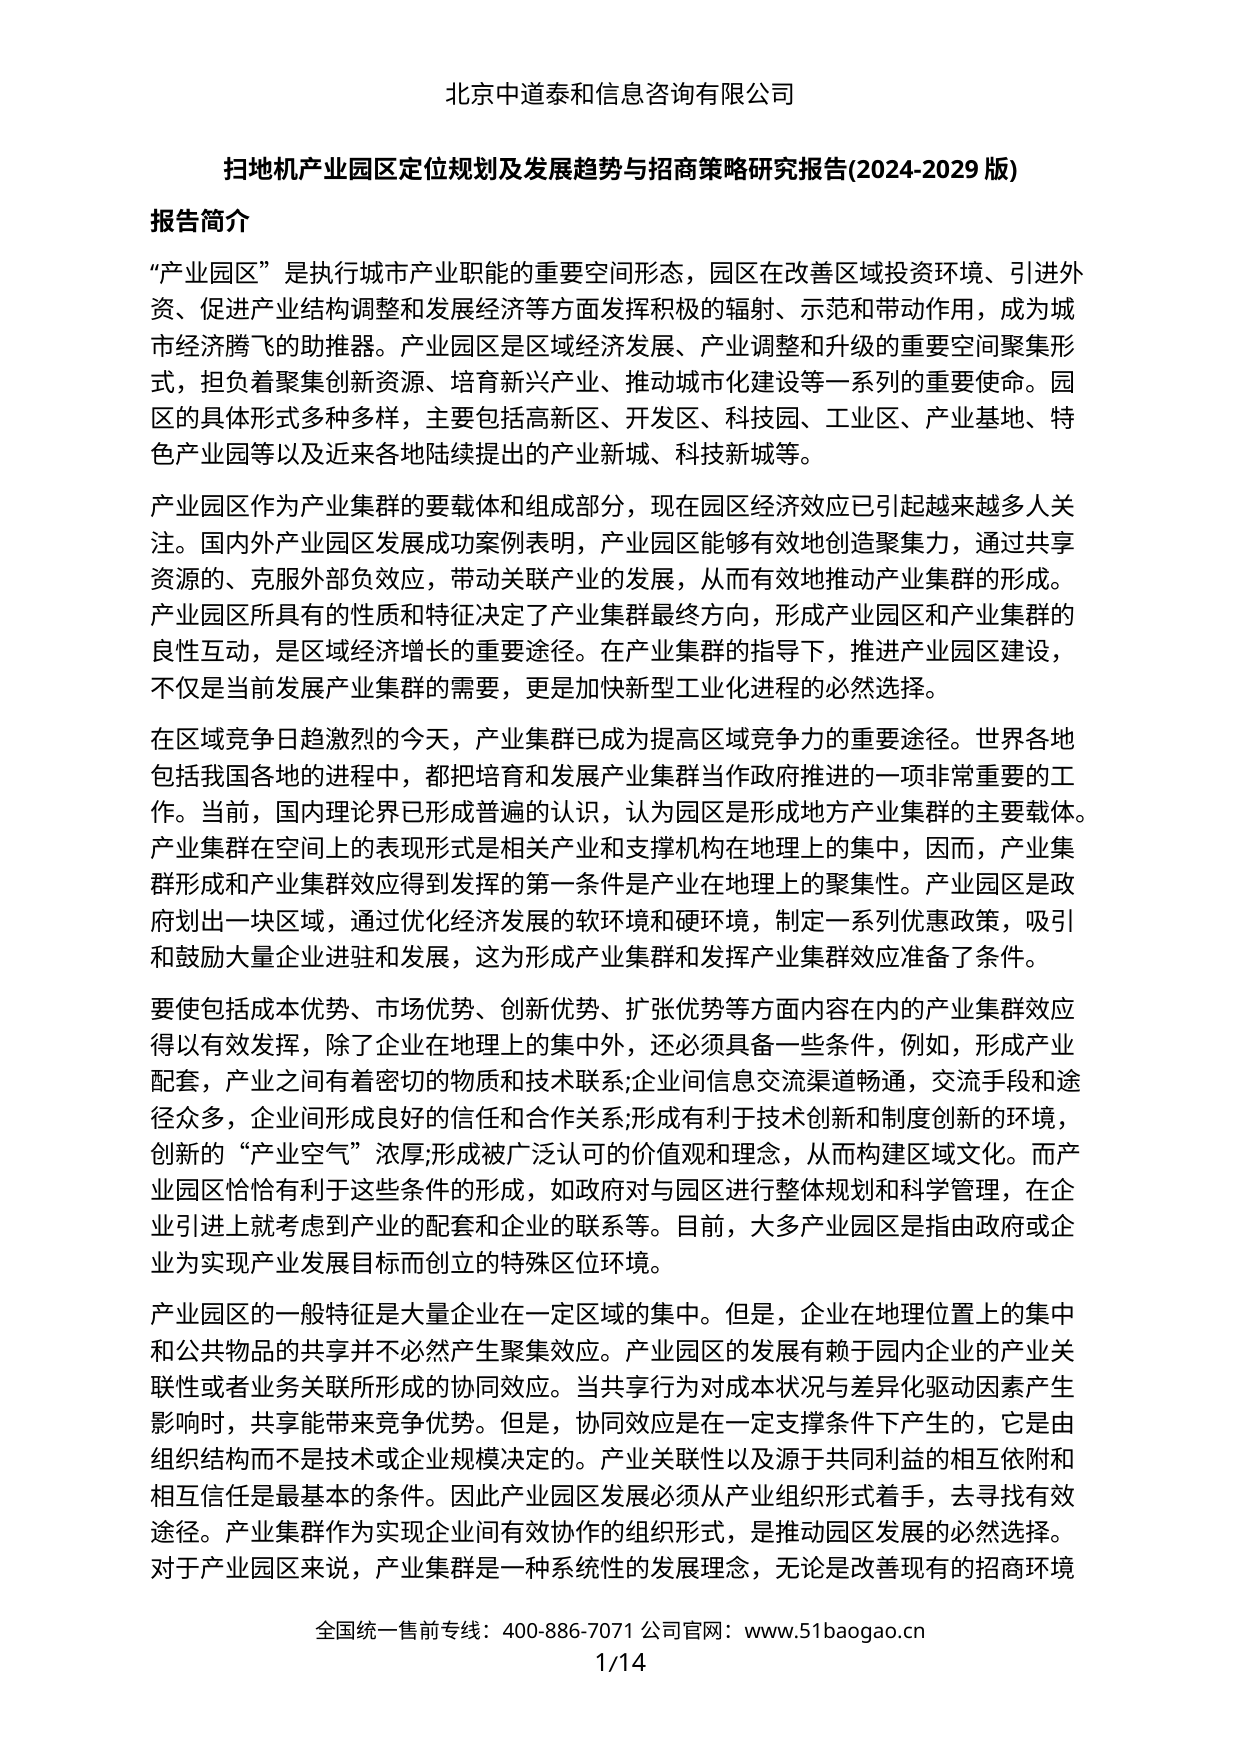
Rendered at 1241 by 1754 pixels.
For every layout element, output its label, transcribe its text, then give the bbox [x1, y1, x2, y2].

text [150, 1295, 1090, 1585]
text 产业园区作为产业集群的要载体和组成部分，现在园区经济效应已引起越来越多人关注。国内外产业园区发展成功案例表明，产业园区能够有效地创造聚集力，通过共享资源的、克服外部负效应，带动关联产业的发展，从而有效地推动产业集群的形成。产业园区所具有的性质和特征决定了产业集群最终方向，形成产业园区和产业集群的良性互动，是区域经济增长的重要途径。在产业集群的指导下，推进产业园区建设，不仅是当前发展产业集群的需要，更是加快新型工业化进程的必然选择。 [150, 487, 1090, 704]
text 要使包括成本优势、市场优势、创新优势、扩张优势等方面内容在内的产业集群效应得以有效发挥，除了企业在地理上的集中外，还必须具备一些条件，例如，形成产业配套，产业之间有着密切的物质和技术联系;企业间信息交流渠道畅通，交流手段和途径众多，企业间形成良好的信任和合作关系;形成有利于技术创新和制度创新的环境，创新的“产业空气”浓厚;形成被广泛认可的价值观和理念，从而构建区域文化。而产业园区恰恰有利于这些条件的形成，如政府对与园区进行整体规划和科学管理，在企业引进上就考虑到产业的配套和企业的联系等。目前，大多产业园区是指由政府或企业为实现产业发展目标而创立的特殊区位环境。 [150, 989, 1090, 1279]
text 在区域竞争日趋激烈的今天，产业集群已成为提高区域竞争力的重要途径。世界各地包括我国各地的进程中，都把培育和发展产业集群当作政府推进的一项非常重要的工作。当前，国内理论界已形成普遍的认识，认为园区是形成地方产业集群的主要载体。产业集群在空间上的表现形式是相关产业和支撑机构在地理上的集中，因而，产业集群形成和产业集群效应得到发挥的第一条件是产业在地理上的聚集性。产业园区是政府划出一块区域，通过优化经济发展的软环境和硬环境，制定一系列优惠政策，吸引和鼓励大量企业进驻和发展，这为形成产业集群和发挥产业集群效应准备了条件。 [150, 720, 1090, 974]
text 报告简介 [150, 202, 1090, 238]
text 扫地机产业园区定位规划及发展趋势与招商策略研究报告(2024-2029版) [150, 150, 1090, 186]
text “产业园区”是执行城市产业职能的重要空间形态，园区在改善区域投资环境、引进外资、促进产业结构调整和发展经济等方面发挥积极的辐射、示范和带动作用，成为城市经济腾飞的助推器。产业园区是区域经济发展、产业调整和升级的重要空间聚集形式，担负着聚集创新资源、培育新兴产业、推动城市化建设等一系列的重要使命。园区的具体形式多种多样，主要包括高新区、开发区、科技园、工业区、产业基地、特色产业园等以及近来各地陆续提出的产业新城、科技新城等。 [150, 254, 1090, 471]
